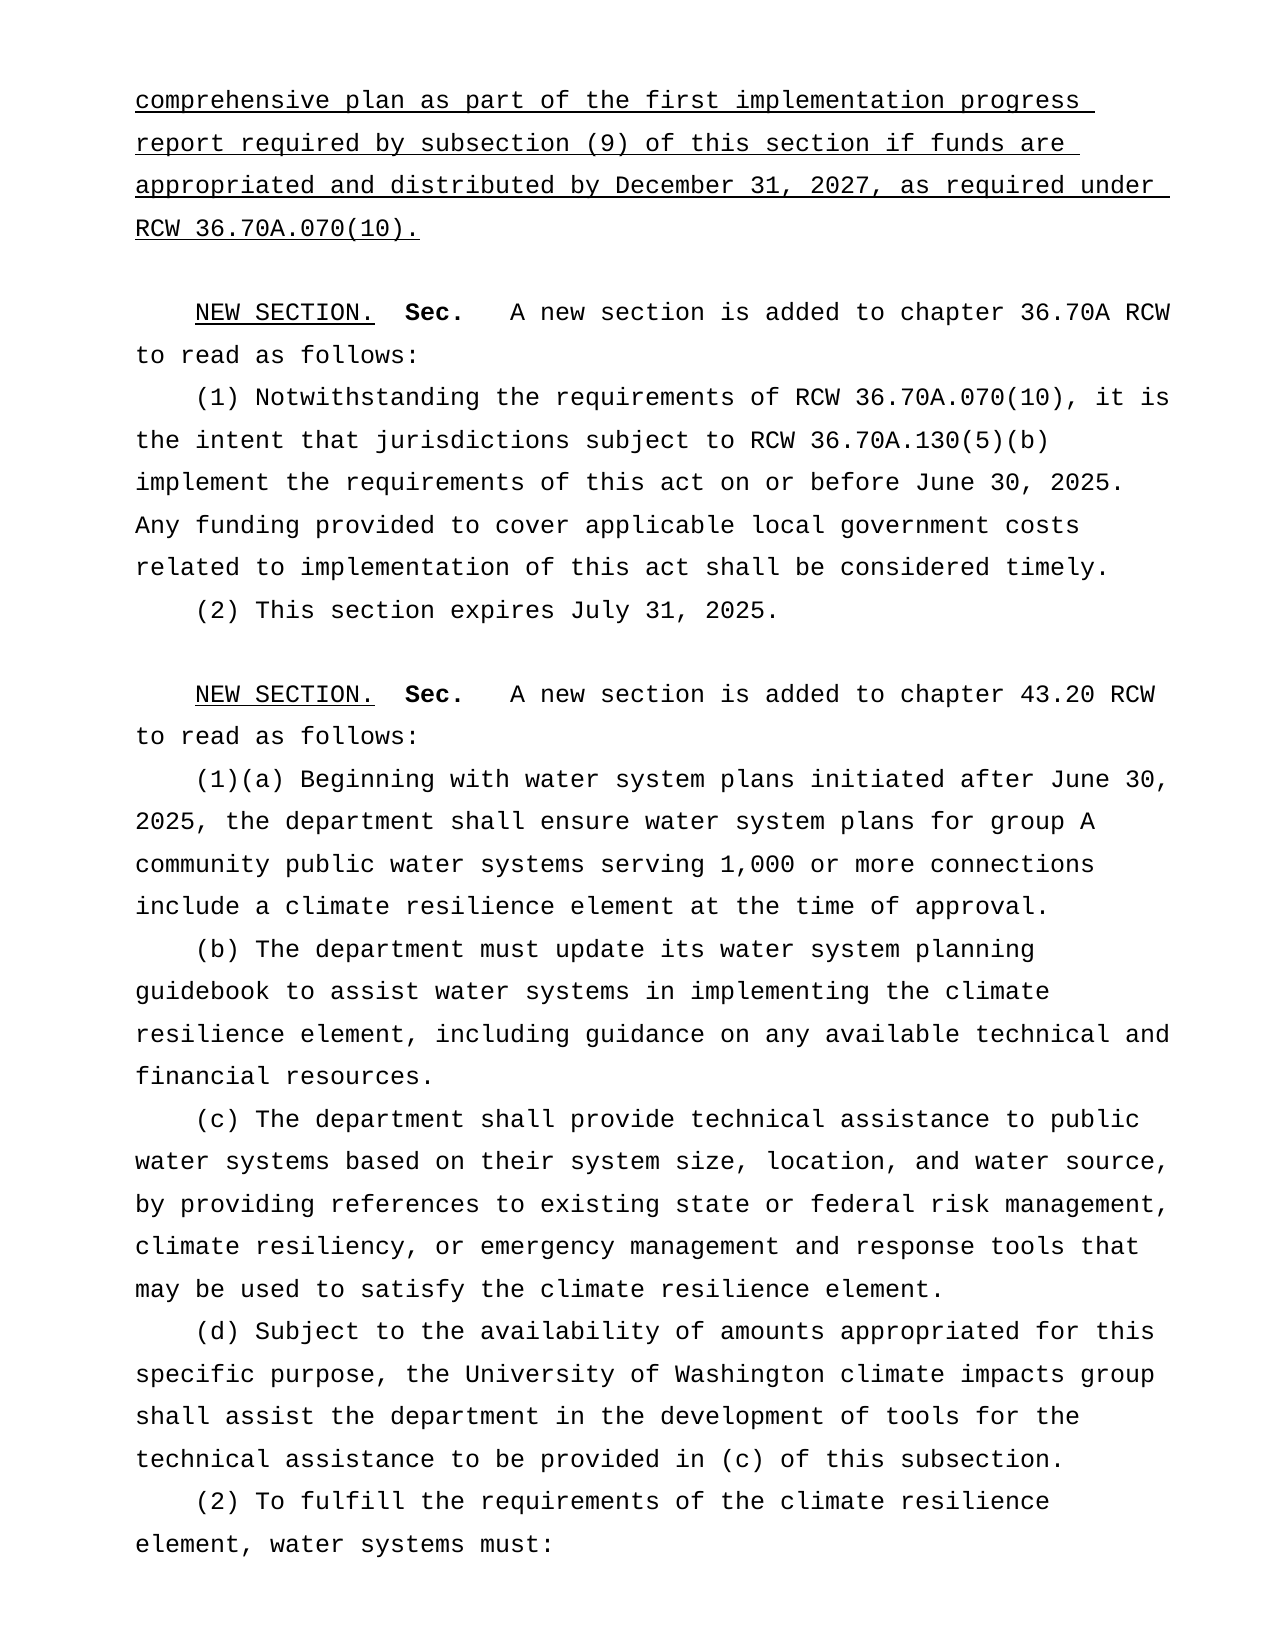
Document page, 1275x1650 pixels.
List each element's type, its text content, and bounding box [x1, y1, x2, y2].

text (2) This section expires July 31, 2025. [135, 584, 1170, 627]
text (c) The department shall provide technical assistance to public water systems based on their system size, location, and water source, by providing references to existing state or federal risk management, climate resiliency, or emergency management and response tools that may be used to satisfy the climate resilience element. [135, 1093, 1170, 1306]
text (d) Subject to the availability of amounts appropriated for this specific purpose, the University of Washington climate impacts group shall assist the department in the development of tools for the technical assistance to be provided in (c) of this subsection. [135, 1306, 1170, 1476]
text (2) To fulfill the requirements of the climate resilience element, water systems must: [135, 1476, 1170, 1561]
text (b) The department must update its water system planning guidebook to assist water systems in implementing the climate resilience element, including guidance on any available technical and financial resources. [135, 923, 1170, 1093]
text NEW SECTION. Sec. A new section is added to chapter 36.70A RCW to read as follows: [135, 287, 1170, 372]
text NEW SECTION. Sec. A new section is added to chapter 43.20 RCW to read as follows: [135, 668, 1170, 753]
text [135, 75, 1170, 196]
text (1) Notwithstanding the requirements of RCW 36.70A.070(10), it is the intent that jurisdictions subject to RCW 36.70A.130(5)(b) implement the requirements of this act on or before June 30, 2025. Any funding provided to cover applicable local government costs related to implementation of this act shall be considered timely. [135, 372, 1170, 584]
text (1)(a) Beginning with water system plans initiated after June 30, 2025, the department shall ensure water system plans for group A community public water systems serving 1,000 or more connections include a climate resilience element at the time of approval. [135, 753, 1170, 923]
